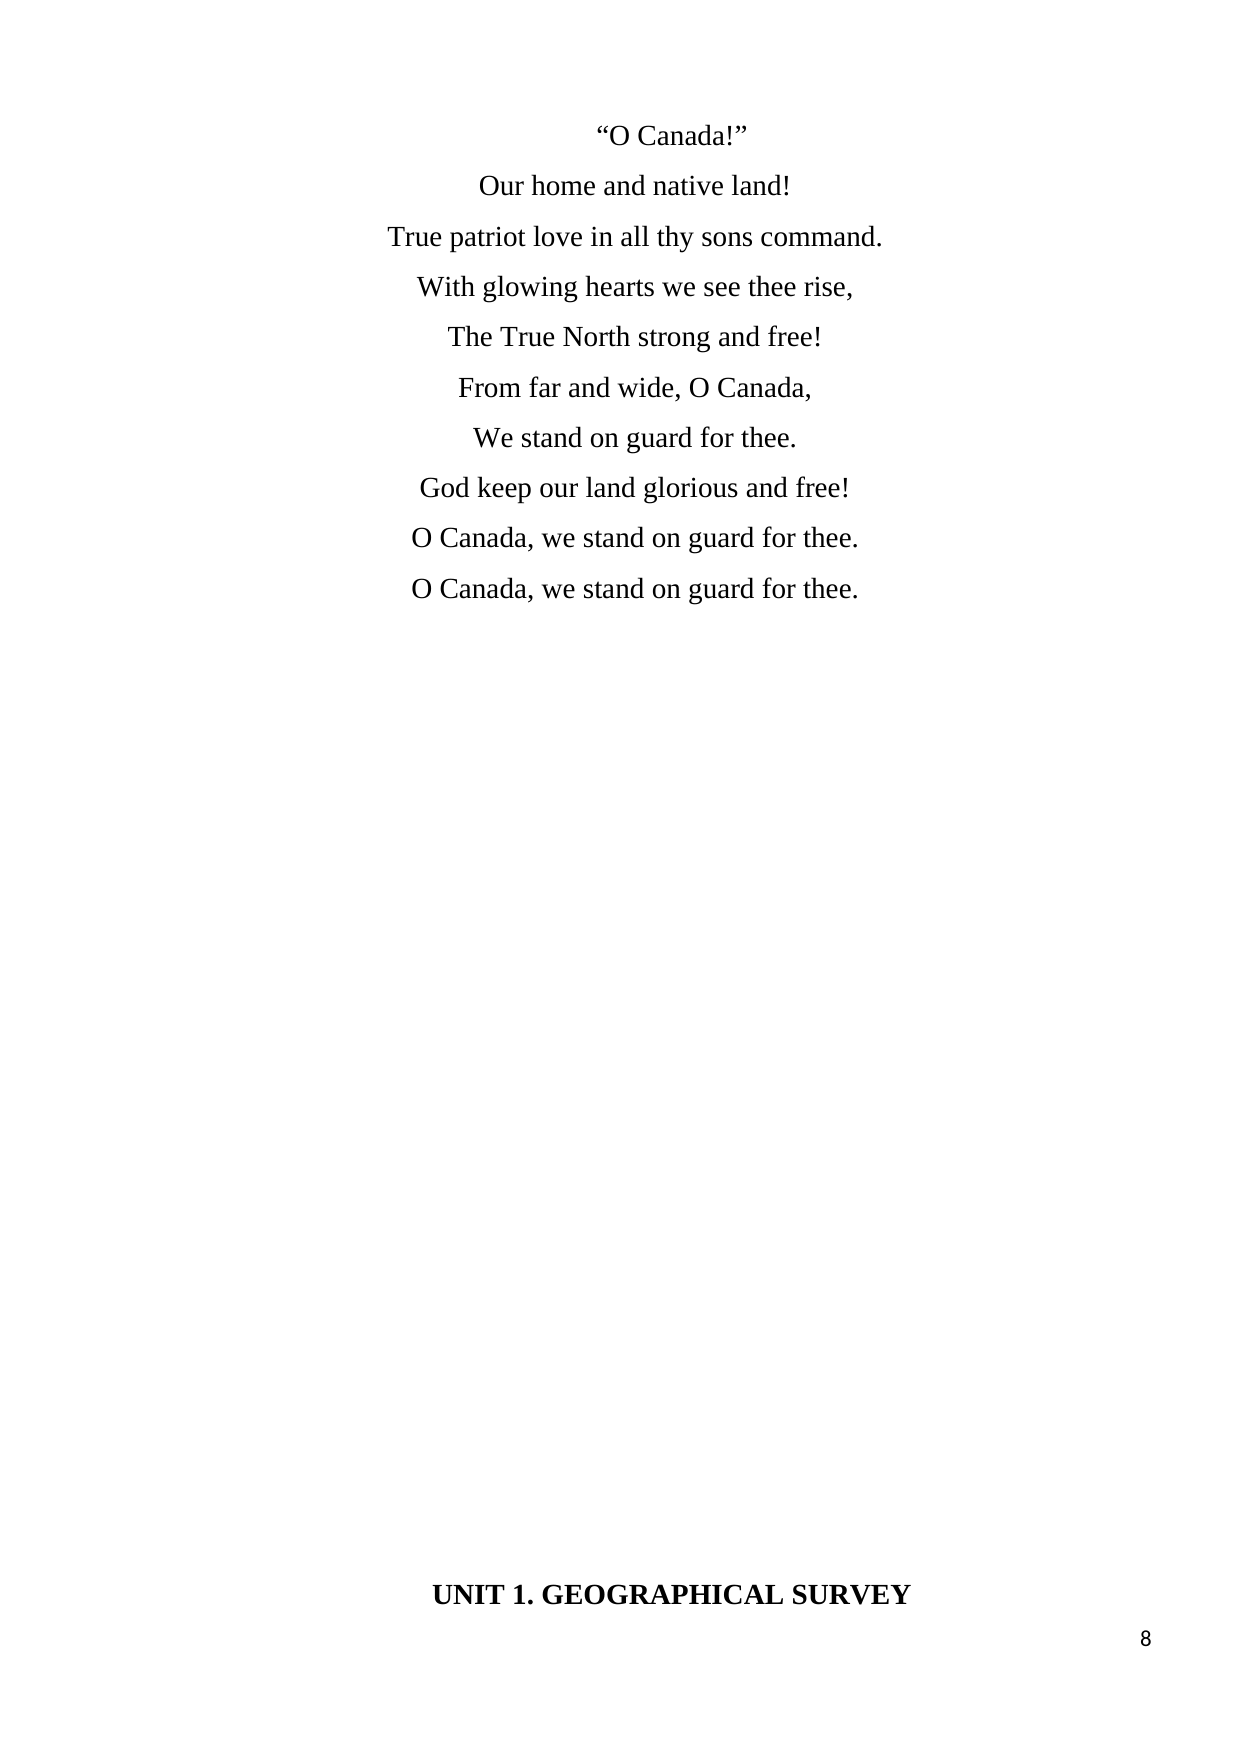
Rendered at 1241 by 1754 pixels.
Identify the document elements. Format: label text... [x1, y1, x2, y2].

text “O Canada!” Our home and native land! True patriot love in all thy sons command. With glowing hearts we see thee rise, The True North strong and free! From far and wide, O Canada, We stand on guard for thee. God keep our land glorious and free! O Canada, we stand on guard for thee. O Canada, we stand on guard for thee. [118, 118, 1152, 604]
text UNIT 1. GEOGRAPHICAL SURVEY [192, 1577, 1152, 1611]
